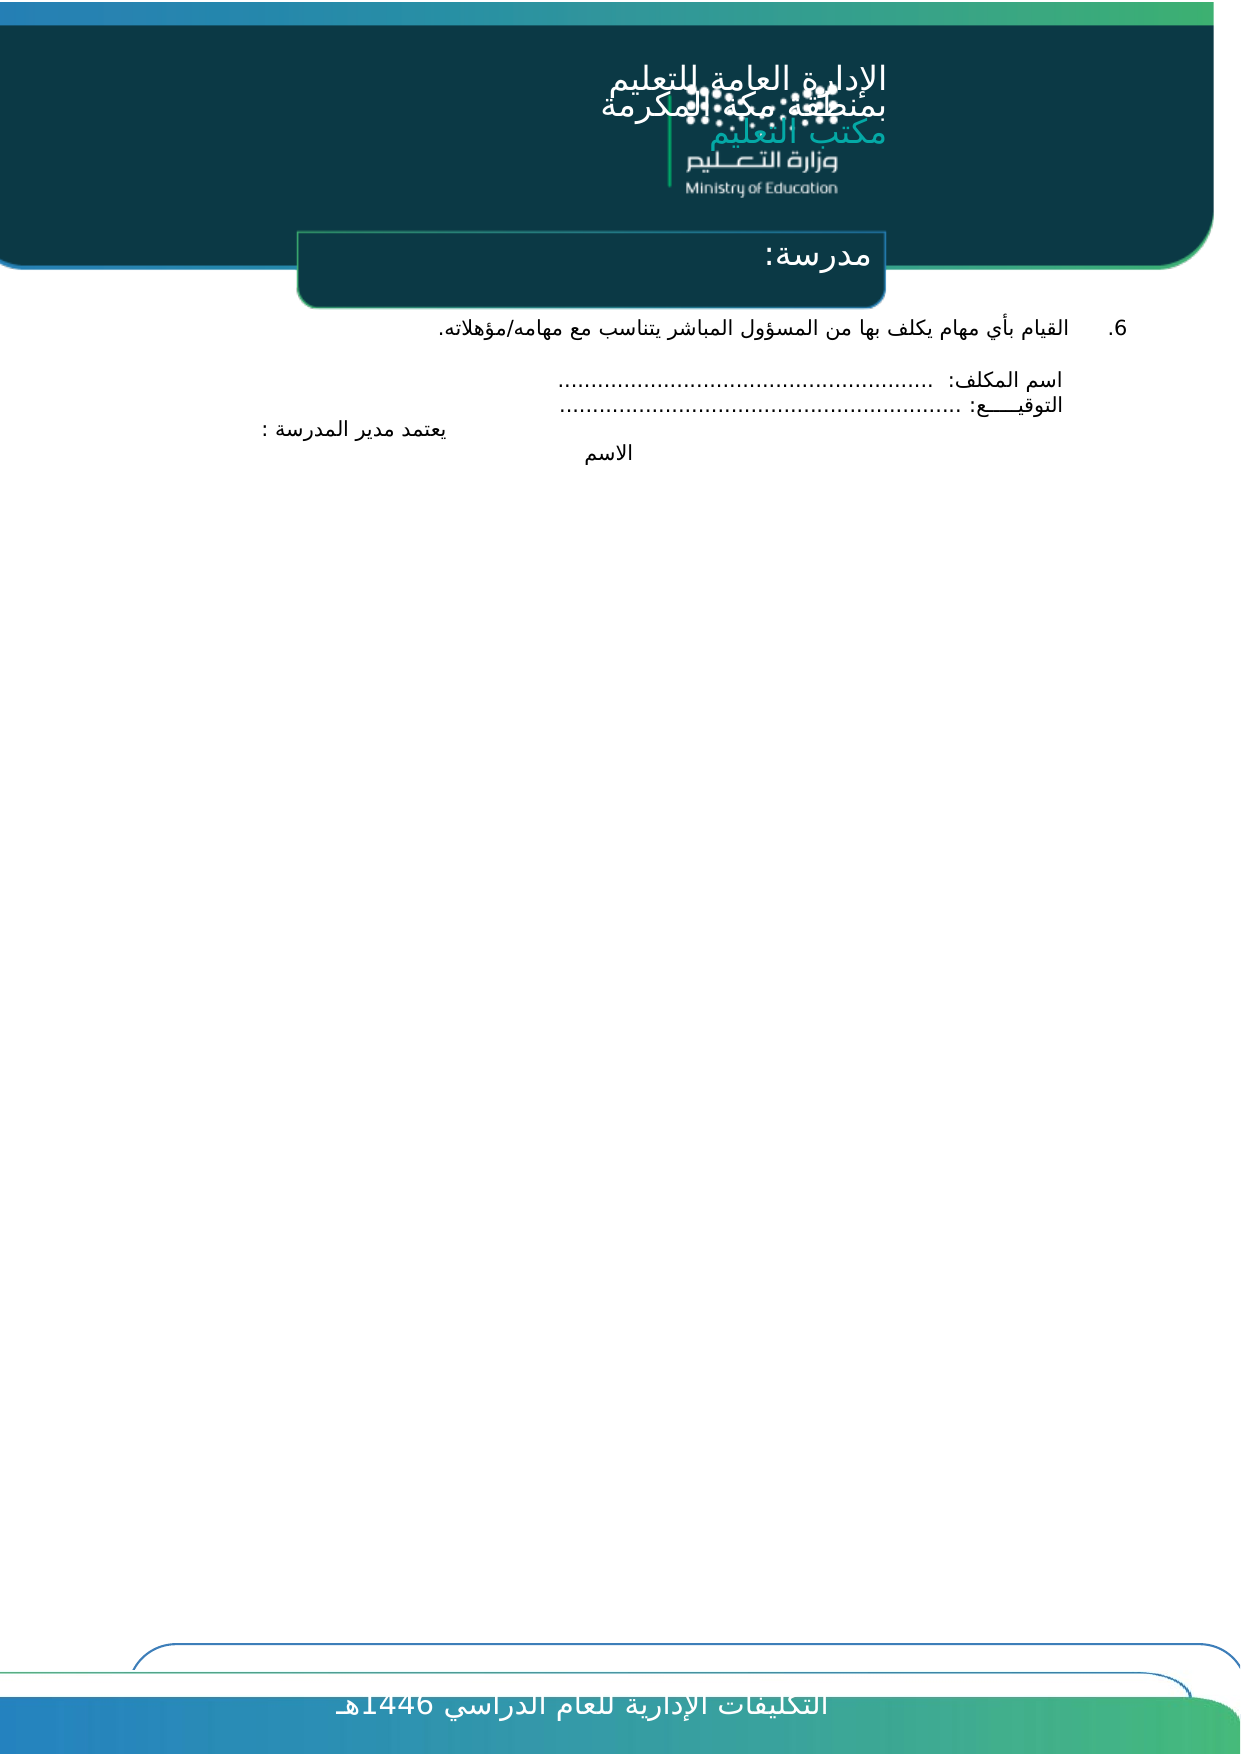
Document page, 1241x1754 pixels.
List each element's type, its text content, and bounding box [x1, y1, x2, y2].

text الاسم [89, 441, 1122, 466]
text التوقيـــــع: ............................................................. [89, 393, 1123, 417]
picture [0, 1670, 1241, 1754]
picture [0, 2, 1214, 310]
text اسم المكلف: ......................................................... [89, 368, 1122, 393]
list القيام بأي مهام يكلف بها من المسؤول المباشر يتناسب مع مهامه/مؤهلاته. [89, 316, 1107, 340]
text يعتمد مدير المدرسة : [89, 417, 1122, 441]
